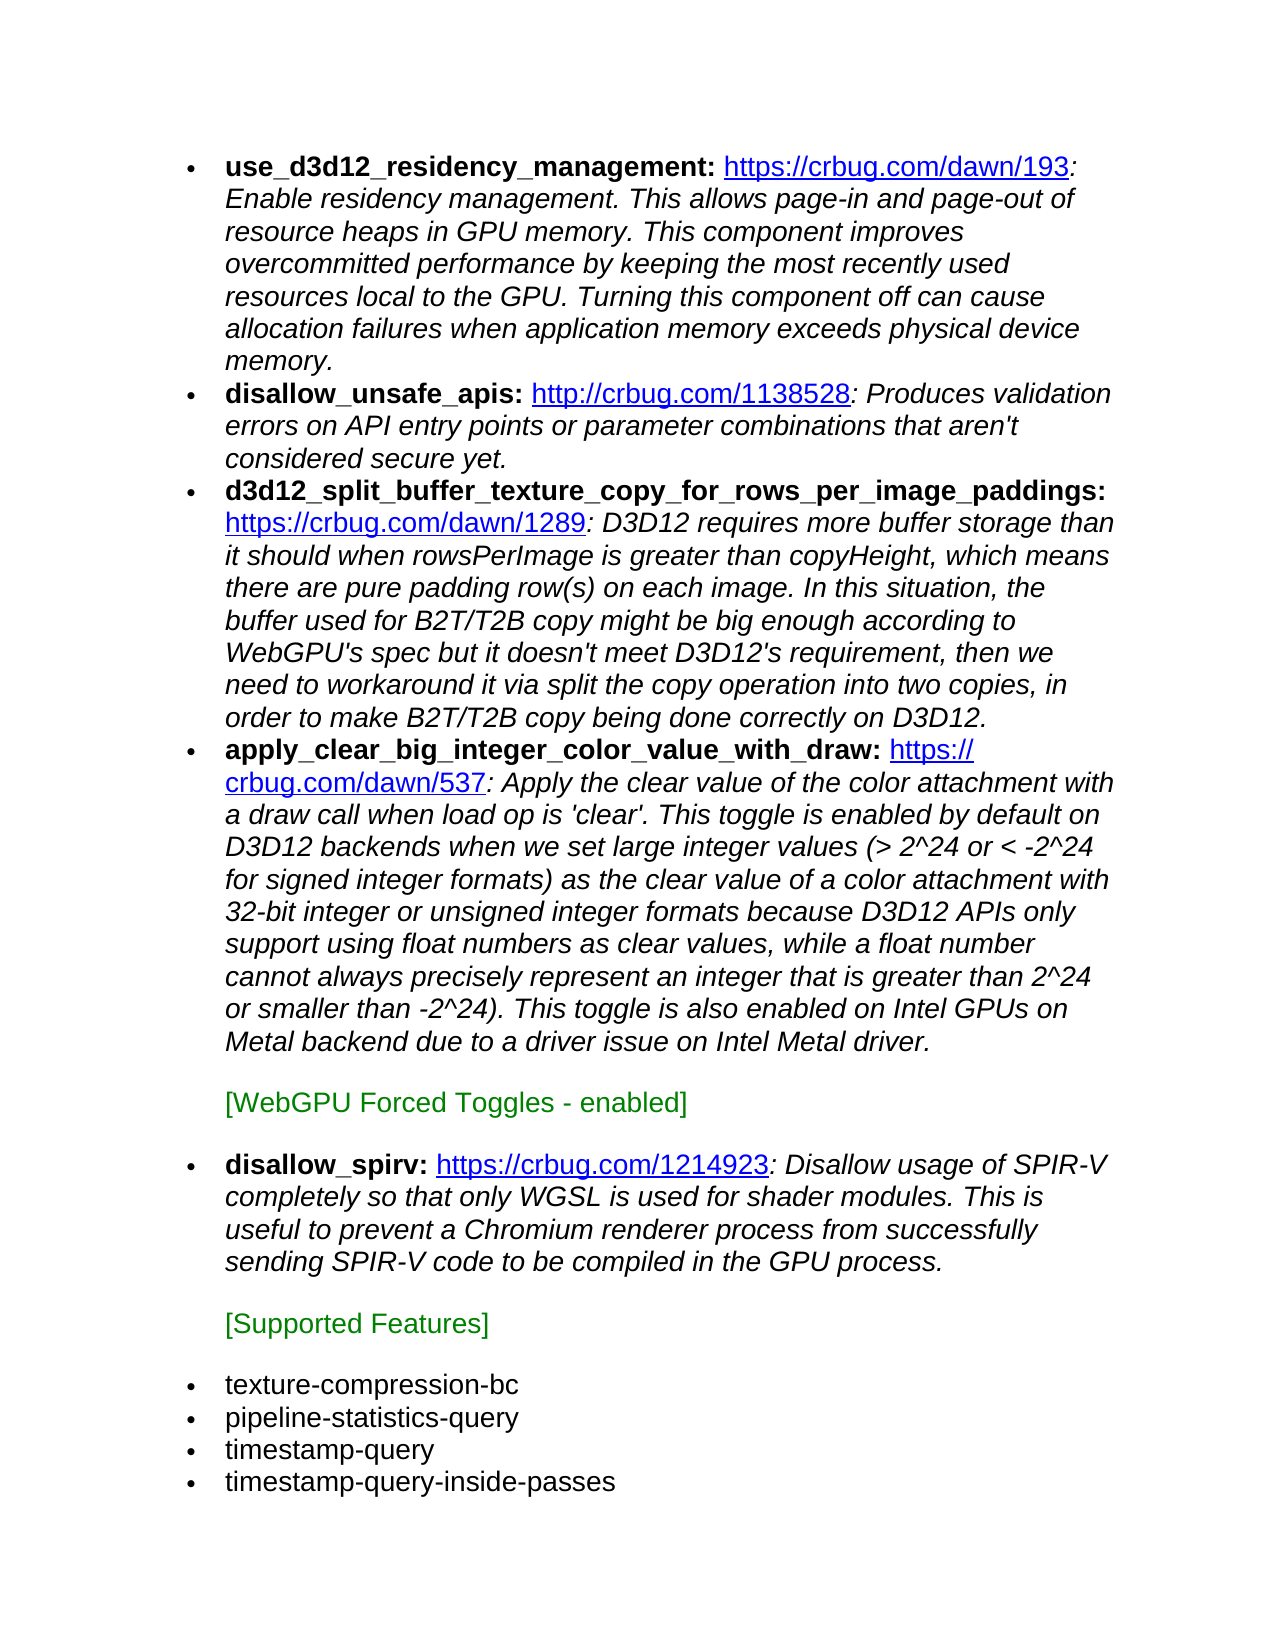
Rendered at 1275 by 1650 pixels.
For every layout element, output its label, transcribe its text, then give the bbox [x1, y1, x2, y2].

list disallow_spirv: https://crbug.com/1214923: Disallow usage of SPIR-V completely so that only WGSL is used for shader modules. This is useful to prevent a Chromium renderer process from successfully sending SPIR-V code to be compiled in the GPU process. [187, 1148, 1125, 1277]
list d3d12_split_buffer_texture_copy_for_rows_per_image_paddings: https://crbug.com/dawn/1289: D3D12 requires more buffer storage than it should when rowsPerImage is greater than copyHeight, which means there are pure padding row(s) on each image. In this situation, the buffer used for B2T/T2B copy might be big enough according to WebGPU's spec but it doesn't meet D3D12's requirement, then we need to workaround it via split the copy operation into two copies, in order to make B2T/T2B copy being done correctly on D3D12. [187, 474, 1125, 733]
list pipeline-statistics-query [187, 1401, 1125, 1433]
list texture-compression-bc [187, 1368, 1125, 1401]
text [Supported Features] [225, 1307, 1125, 1339]
list apply_clear_big_integer_color_value_with_draw: https://crbug.com/dawn/537: Apply the clear value of the color attachment with a draw call when load op is 'clear'. This toggle is enabled by default on D3D12 backends when we set large integer values (> 2^24 or < -2^24 for signed integer formats) as the clear value of a color attachment with 32-bit integer or unsigned integer formats because D3D12 APIs only support using float numbers as clear values, while a float number cannot always precisely represent an integer that is greater than 2^24 or smaller than -2^24). This toggle is also enabled on Intel GPUs on Metal backend due to a driver issue on Intel Metal driver. [187, 733, 1125, 1057]
list use_d3d12_residency_management: https://crbug.com/dawn/193: Enable residency management. This allows page-in and page-out of resource heaps in GPU memory. This component improves overcommitted performance by keeping the most recently used resources local to the GPU. Turning this component off can cause allocation failures when application memory exceeds physical device memory. [187, 150, 1125, 377]
text [WebGPU Forced Toggles - enabled] [225, 1086, 1125, 1119]
list timestamp-query-inside-passes [187, 1465, 1125, 1498]
list timestamp-query [187, 1433, 1125, 1465]
list disallow_unsafe_apis: http://crbug.com/1138528: Produces validation errors on API entry points or parameter combinations that aren't considered secure yet. [187, 377, 1125, 474]
